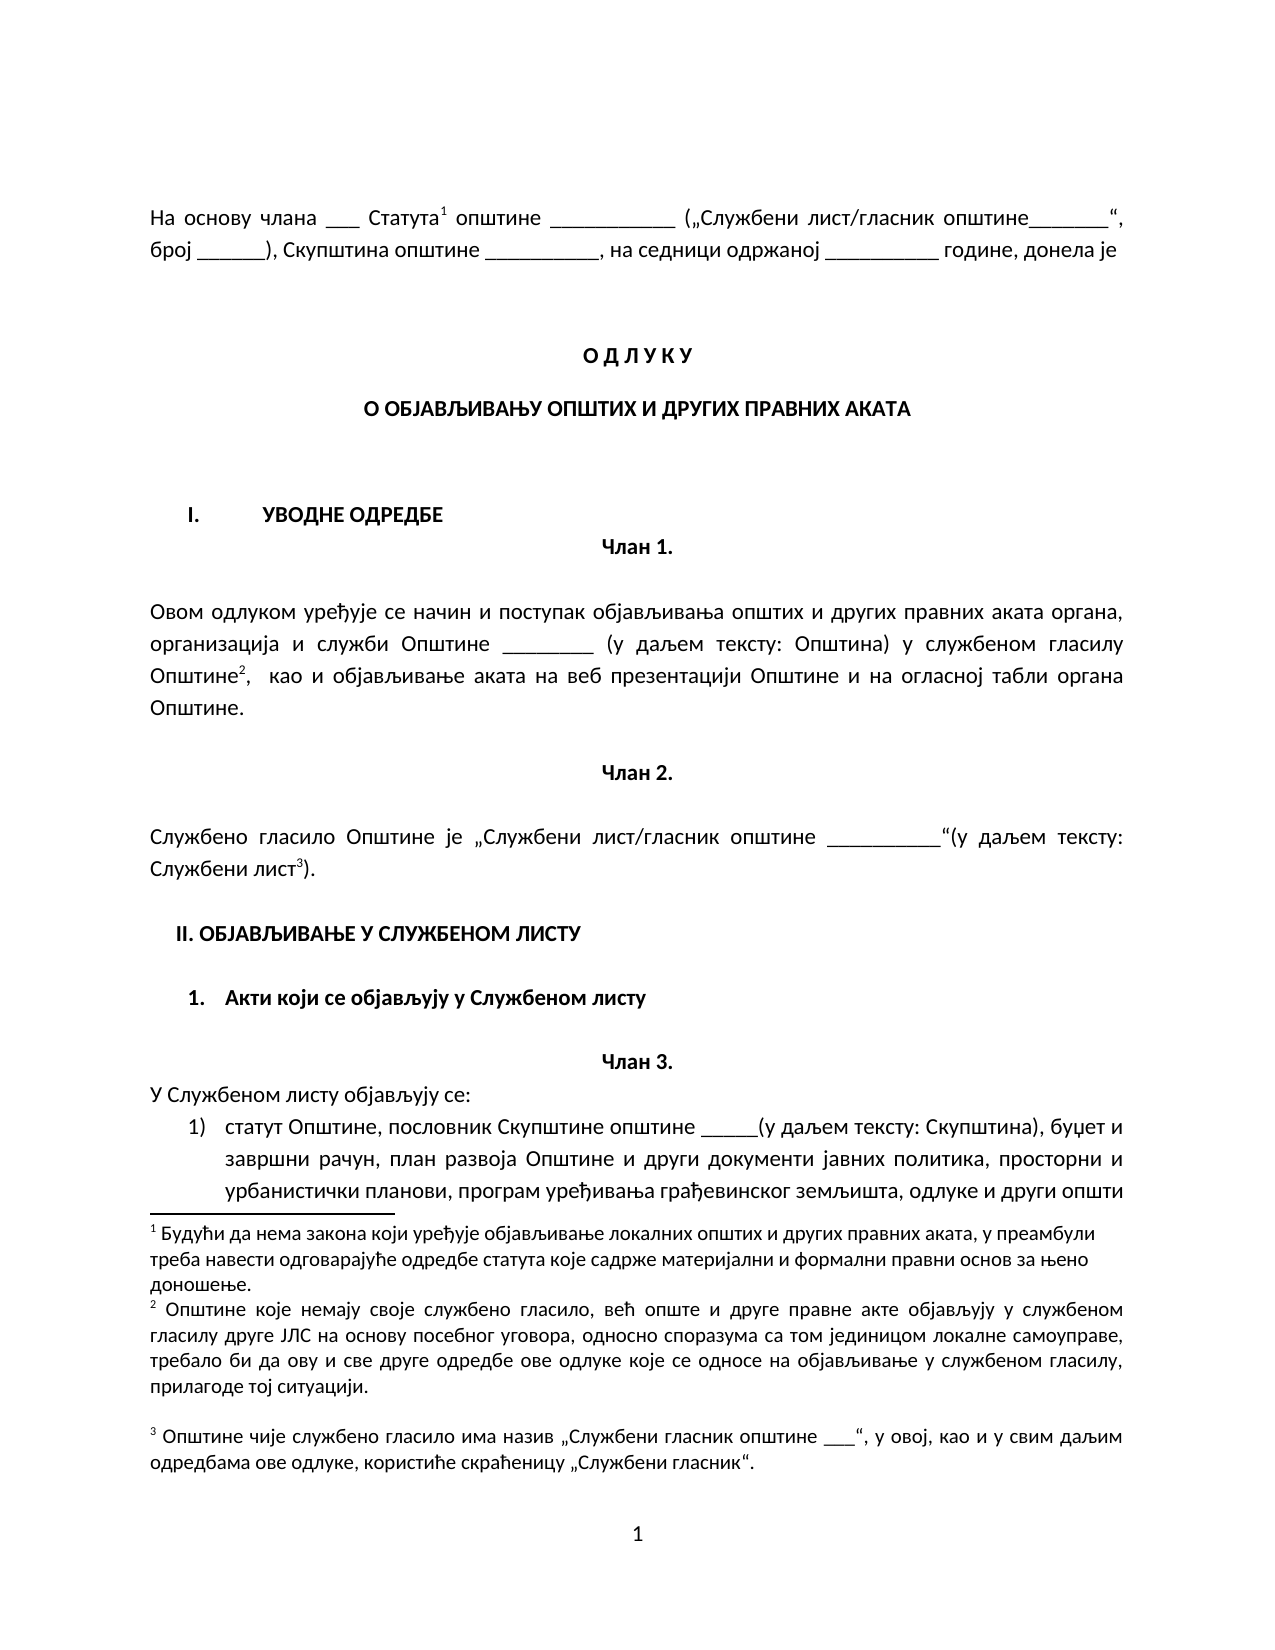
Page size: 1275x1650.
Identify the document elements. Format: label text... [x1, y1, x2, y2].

list УВОДНЕ ОДРЕДБЕ [187, 500, 1125, 528]
text О ОБЈАВЉИВАЊУ ОПШТИХ И ДРУГИХ ПРАВНИХ АКАТА [150, 394, 1125, 422]
list II. ОБЈАВЉИВАЊЕ У СЛУЖБЕНОМ ЛИСТУ [150, 919, 1125, 947]
list Овом одлуком уређује се начин и поступак објављивања општих и других правних аката органа, организација и служби Општине ________ (у даљем тексту: Општина) у службеном гласилу Општине, као и објављивање аката на веб презентацији Општине и на огласној табли органа Општине. [150, 597, 1125, 721]
text На основу члана ___ Статута општине ___________ („Службени лист/гласник општине_______“, број ______), Скупштина општине __________, на седници одржаној __________ године, донела је [150, 203, 1125, 263]
list Службено гласило Општине је „Службени лист/гласник општине __________“(у даљем тексту: Службени лист). [150, 822, 1125, 882]
list У Службеном листу објављују се: [150, 1080, 1125, 1108]
list Акти који се објављују у Службеном листу [187, 983, 1125, 1011]
text О Д Л У К У [150, 341, 1125, 369]
list Члан 3. [150, 1047, 1125, 1076]
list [187, 1112, 1125, 1204]
list Члан 1. [150, 532, 1125, 561]
list Члан 2. [150, 758, 1125, 786]
